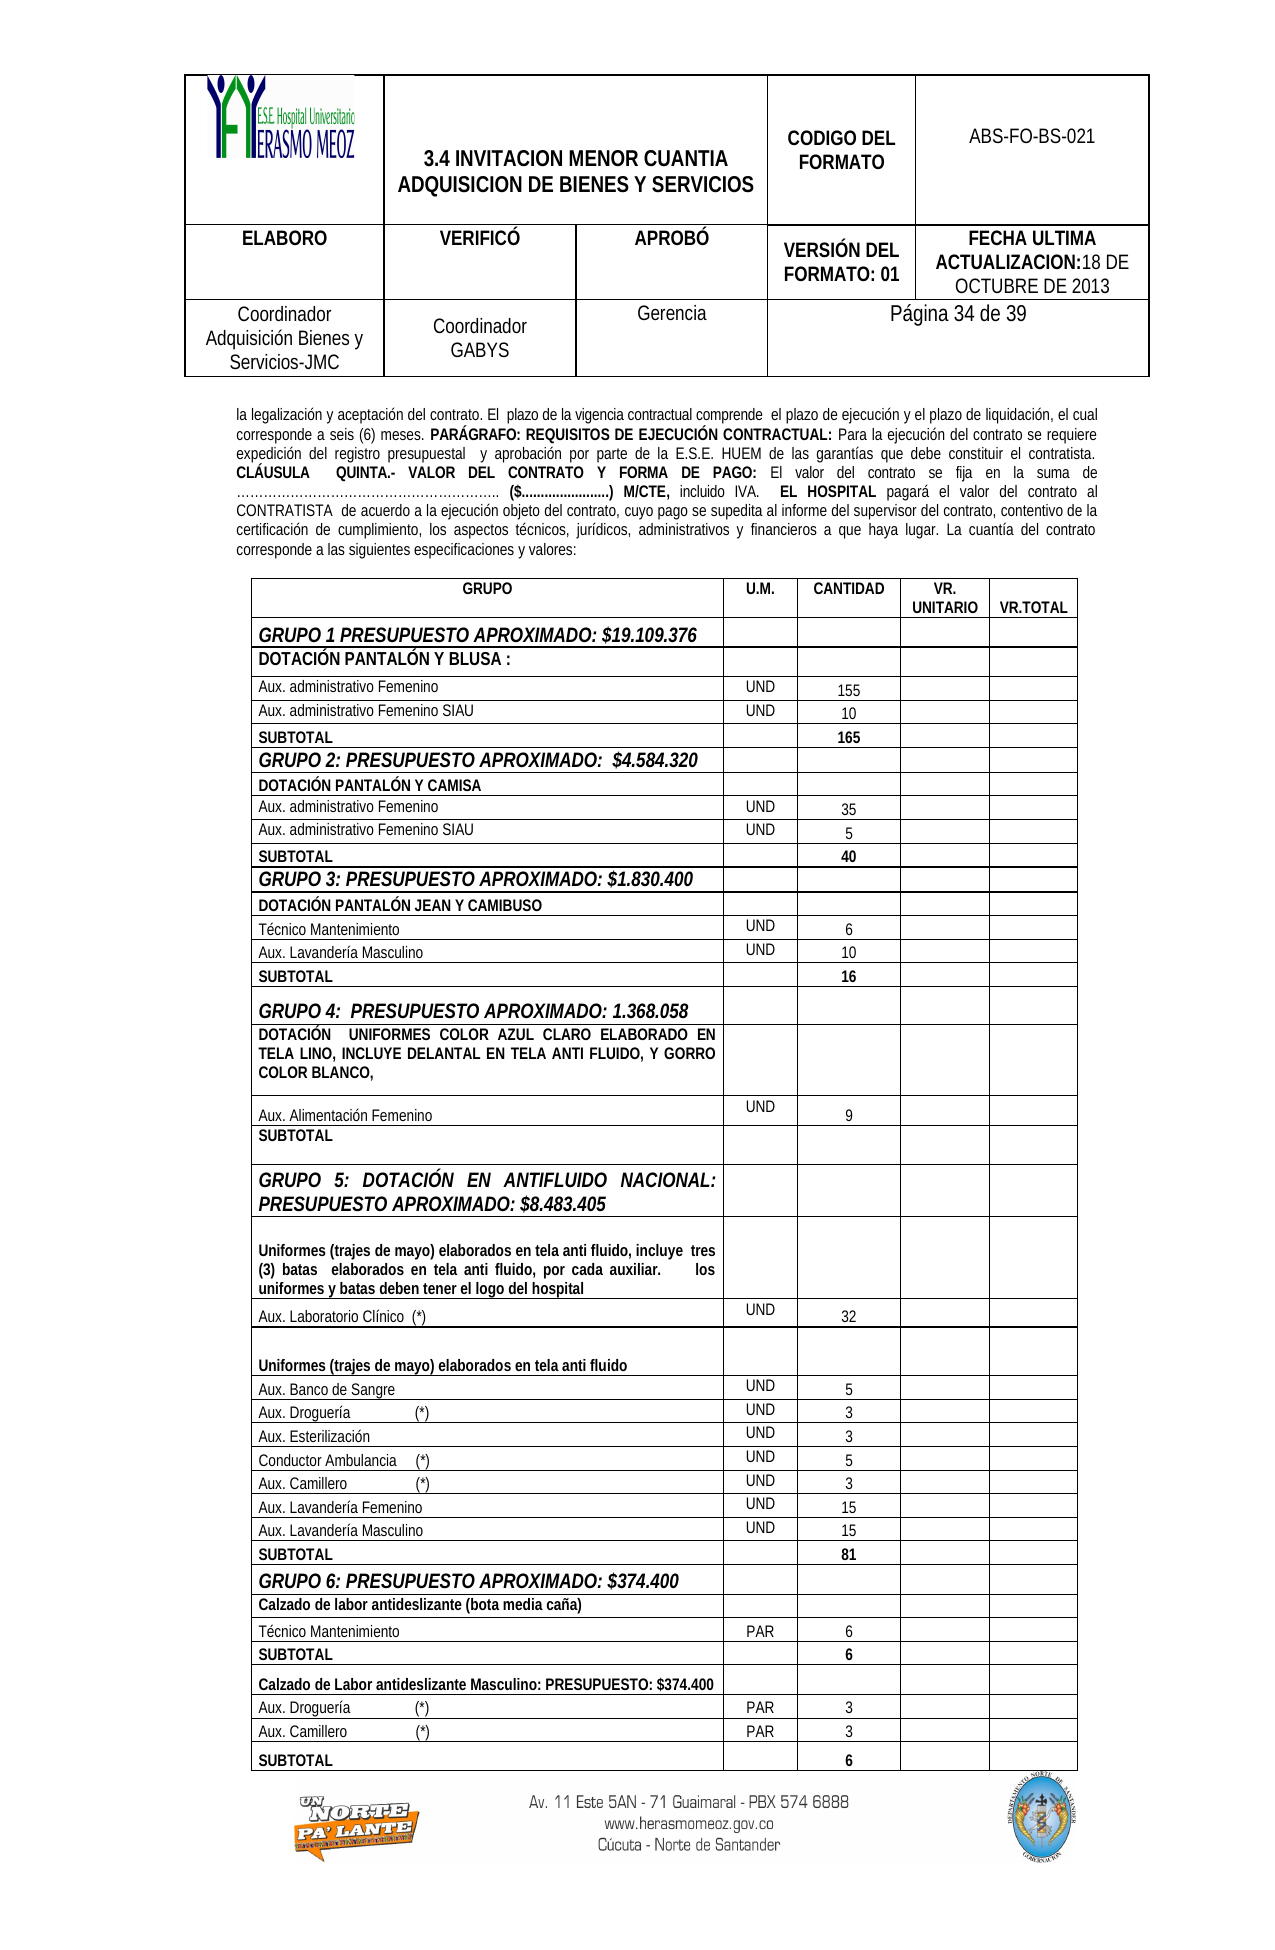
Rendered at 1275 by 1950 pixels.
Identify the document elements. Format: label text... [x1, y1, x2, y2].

table_cell Técnico Mantenimiento [252, 1618, 723, 1641]
table_cell [990, 724, 1077, 747]
table_cell [724, 1328, 797, 1375]
table_cell [724, 868, 797, 891]
table_cell [724, 1165, 797, 1216]
table_cell [901, 893, 989, 915]
table_cell GRUPO 4: PRESUPUESTO APROXIMADO: 1.368.058 [252, 987, 723, 1023]
table_cell 10 [798, 940, 900, 962]
table_cell 165 [798, 724, 900, 747]
table_cell [990, 796, 1077, 819]
table_cell SUBTOTAL [252, 844, 723, 866]
table_cell [990, 773, 1077, 795]
table_cell [901, 648, 989, 676]
table_cell GRUPO 1 PRESUPUESTO APROXIMADO: $19.109.376 [252, 618, 723, 646]
table_cell [901, 618, 989, 646]
table_cell [901, 724, 989, 747]
table_cell UND [724, 1471, 797, 1493]
table_cell [724, 748, 797, 772]
table_cell SUBTOTAL [252, 1642, 723, 1664]
table_cell 3 [798, 1471, 900, 1493]
table_cell DOTACIÓN PANTALÓN JEAN Y CAMIBUSO [252, 893, 723, 915]
table_header VR.TOTAL [990, 579, 1077, 617]
table_cell [798, 773, 900, 795]
table_cell Aux. Droguería (*) [252, 1400, 723, 1422]
table_cell 16 [798, 963, 900, 986]
table_cell [901, 1565, 989, 1593]
table_cell [990, 1299, 1077, 1326]
table_cell [901, 1126, 989, 1164]
table_cell Aux. Lavandería Masculino [252, 1518, 723, 1540]
table_cell [990, 1025, 1077, 1095]
table_cell GRUPO 6: PRESUPUESTO APROXIMADO: $374.400 [252, 1565, 723, 1593]
table_cell [724, 648, 797, 676]
table_cell [901, 1541, 989, 1564]
table_cell 3 [798, 1423, 900, 1446]
table_cell [724, 1595, 797, 1617]
table_cell [990, 868, 1077, 891]
table_cell [724, 893, 797, 915]
table_cell [724, 1742, 797, 1770]
table_cell [798, 868, 900, 891]
table_cell 10 [798, 701, 900, 723]
table_cell [724, 987, 797, 1023]
table_cell [798, 1665, 900, 1694]
table_cell [724, 1642, 797, 1664]
table_cell Aux. administrativo Femenino SIAU [252, 820, 723, 843]
table_cell GRUPO 5: DOTACIÓN EN ANTIFLUIDO NACIONAL: PRESUPUESTO APROXIMADO: $8.483.405 [252, 1165, 723, 1216]
table_cell [901, 940, 989, 962]
table_cell 3 [798, 1400, 900, 1422]
table_cell 6 [798, 1618, 900, 1641]
table_cell [990, 1719, 1077, 1741]
table_cell [990, 893, 1077, 915]
table_cell Aux. Esterilización [252, 1423, 723, 1446]
table_cell [724, 618, 797, 646]
picture [292, 1771, 1076, 1863]
table_cell [990, 1447, 1077, 1469]
table_cell SUBTOTAL [252, 1126, 723, 1164]
table_cell 9 [798, 1096, 900, 1125]
table_cell UND [724, 677, 797, 699]
table_cell [901, 1025, 989, 1095]
table_cell UND [724, 796, 797, 819]
table_cell [798, 1565, 900, 1593]
table_cell DOTACIÓN PANTALÓN Y BLUSA : [252, 648, 723, 676]
table_cell [990, 1217, 1077, 1298]
table_cell [990, 677, 1077, 699]
table_cell [724, 963, 797, 986]
table_cell 6 [798, 1642, 900, 1664]
picture [207, 75, 355, 158]
table_cell [901, 916, 989, 939]
table_cell [798, 1328, 900, 1375]
table_cell UND [724, 1299, 797, 1326]
table_cell [990, 648, 1077, 676]
table_cell [798, 1025, 900, 1095]
table_cell [901, 1518, 989, 1540]
table_cell UND [724, 1400, 797, 1422]
table_cell UND [724, 1494, 797, 1517]
table_cell [990, 1595, 1077, 1617]
table_cell UND [724, 820, 797, 843]
table_cell [990, 1565, 1077, 1593]
table_cell [901, 820, 989, 843]
table_cell [798, 748, 900, 772]
table_cell [990, 1096, 1077, 1125]
table_cell [901, 701, 989, 723]
table_cell [990, 1471, 1077, 1493]
table_cell [901, 987, 989, 1023]
table_cell UND [724, 701, 797, 723]
table_cell Aux. administrativo Femenino [252, 796, 723, 819]
table_cell [990, 1423, 1077, 1446]
table_cell [990, 820, 1077, 843]
table_cell [990, 844, 1077, 866]
table_cell 3 [798, 1695, 900, 1717]
table_cell [901, 1217, 989, 1298]
table_cell Aux. administrativo Femenino SIAU [252, 701, 723, 723]
table_cell [901, 844, 989, 866]
table_cell Calzado de labor antideslizante (bota media caña) [252, 1595, 723, 1617]
table_cell [990, 916, 1077, 939]
table_cell [724, 1565, 797, 1593]
table_cell UND [724, 1518, 797, 1540]
table_cell [901, 963, 989, 986]
table_cell [724, 1665, 797, 1694]
table_cell [901, 1328, 989, 1375]
table_cell 81 [798, 1541, 900, 1564]
table_cell UND [724, 1423, 797, 1446]
table_cell [724, 724, 797, 747]
table_cell [990, 1618, 1077, 1641]
table_cell [901, 1471, 989, 1493]
table_cell SUBTOTAL [252, 1541, 723, 1564]
table_cell [990, 618, 1077, 646]
table_cell Aux. Alimentación Femenino [252, 1096, 723, 1125]
table_cell [901, 1376, 989, 1398]
table_cell [990, 987, 1077, 1023]
table_header VR. UNITARIO [901, 579, 989, 617]
table_cell [724, 1126, 797, 1164]
table_cell [901, 1642, 989, 1664]
table_cell SUBTOTAL [252, 963, 723, 986]
table_cell [798, 618, 900, 646]
table_cell [901, 1400, 989, 1422]
table_cell [901, 1595, 989, 1617]
table_cell [990, 1494, 1077, 1517]
table_cell Aux. Lavandería Masculino [252, 940, 723, 962]
table_cell [990, 1376, 1077, 1398]
table_cell 6 [798, 916, 900, 939]
table_cell Uniformes (trajes de mayo) elaborados en tela anti fluido [252, 1328, 723, 1375]
table_cell [798, 1595, 900, 1617]
table_cell Aux. Laboratorio Clínico (*) [252, 1299, 723, 1326]
table_cell SUBTOTAL [252, 724, 723, 747]
table_cell [990, 1126, 1077, 1164]
table_cell [901, 1719, 989, 1741]
table_cell [990, 940, 1077, 962]
table_cell PAR [724, 1719, 797, 1741]
table_cell DOTACIÓN UNIFORMES COLOR AZUL CLARO ELABORADO EN TELA LINO, INCLUYE DELANTAL EN TELA ANTI FLUIDO, Y GORRO COLOR BLANCO, [252, 1025, 723, 1095]
table_cell Aux. Droguería (*) [252, 1695, 723, 1717]
table_cell 15 [798, 1518, 900, 1540]
table_header U.M. [724, 579, 797, 617]
table_cell DOTACIÓN PANTALÓN Y CAMISA [252, 773, 723, 795]
table_cell [990, 1165, 1077, 1216]
table_cell [990, 748, 1077, 772]
table_cell [901, 748, 989, 772]
table_cell [901, 1165, 989, 1216]
table_cell Aux. Camillero (*) [252, 1719, 723, 1741]
table_cell [724, 1217, 797, 1298]
table_cell [901, 1423, 989, 1446]
table_cell UND [724, 940, 797, 962]
table_cell [724, 1025, 797, 1095]
table_cell Aux. Banco de Sangre [252, 1376, 723, 1398]
table_cell [990, 963, 1077, 986]
table_cell 15 [798, 1494, 900, 1517]
table_cell UND [724, 1096, 797, 1125]
table_cell 3 [798, 1719, 900, 1741]
table_cell [990, 1328, 1077, 1375]
table_cell UND [724, 916, 797, 939]
table_cell 5 [798, 1447, 900, 1469]
table_cell [798, 1126, 900, 1164]
table_cell [798, 648, 900, 676]
table_cell [901, 1494, 989, 1517]
table_cell 32 [798, 1299, 900, 1326]
table_cell UND [724, 1376, 797, 1398]
table_header CANTIDAD [798, 579, 900, 617]
table_cell [990, 1695, 1077, 1717]
table_cell Aux. administrativo Femenino [252, 677, 723, 699]
table_cell 5 [798, 1376, 900, 1398]
table_cell UND [724, 1447, 797, 1469]
table_cell [901, 1096, 989, 1125]
table_cell 35 [798, 796, 900, 819]
table_cell Aux. Lavandería Femenino [252, 1494, 723, 1517]
table_cell [990, 1541, 1077, 1564]
table_cell [990, 701, 1077, 723]
table_cell [724, 773, 797, 795]
table_cell PAR [724, 1618, 797, 1641]
table_cell [901, 677, 989, 699]
table_cell [798, 1217, 900, 1298]
table_cell 5 [798, 820, 900, 843]
table_cell [990, 1518, 1077, 1540]
table_cell [990, 1642, 1077, 1664]
table_cell 6 [798, 1742, 900, 1770]
table_cell [901, 1618, 989, 1641]
table_cell [901, 773, 989, 795]
table_cell [901, 796, 989, 819]
table_cell [901, 1742, 989, 1770]
table_cell [990, 1742, 1077, 1770]
table_cell [901, 868, 989, 891]
table_cell [990, 1665, 1077, 1694]
table_cell Calzado de Labor antideslizante Masculino: PRESUPUESTO: $374.400 [252, 1665, 723, 1694]
table_cell GRUPO 2: PRESUPUESTO APROXIMADO: $4.584.320 [252, 748, 723, 772]
table_cell Aux. Camillero (*) [252, 1471, 723, 1493]
table_cell [798, 893, 900, 915]
table_cell [901, 1447, 989, 1469]
table_cell PAR [724, 1695, 797, 1717]
table_cell Conductor Ambulancia (*) [252, 1447, 723, 1469]
table_cell [724, 1541, 797, 1564]
table_cell [901, 1665, 989, 1694]
table_cell [798, 1165, 900, 1216]
table_cell [798, 987, 900, 1023]
table_header GRUPO [252, 579, 723, 617]
table_cell [901, 1299, 989, 1326]
table_cell 155 [798, 677, 900, 699]
table_cell SUBTOTAL [252, 1742, 723, 1770]
table_cell GRUPO 3: PRESUPUESTO APROXIMADO: $1.830.400 [252, 868, 723, 891]
table_cell 40 [798, 844, 900, 866]
table_cell Técnico Mantenimiento [252, 916, 723, 939]
table_cell Uniformes (trajes de mayo) elaborados en tela anti fluido, incluye tres (3) batas elaborados en tela anti fluido, por cada auxiliar. los uniformes y batas deben tener el logo del hospital [252, 1217, 723, 1298]
table_cell [990, 1400, 1077, 1422]
table_cell [901, 1695, 989, 1717]
table_cell [724, 844, 797, 866]
